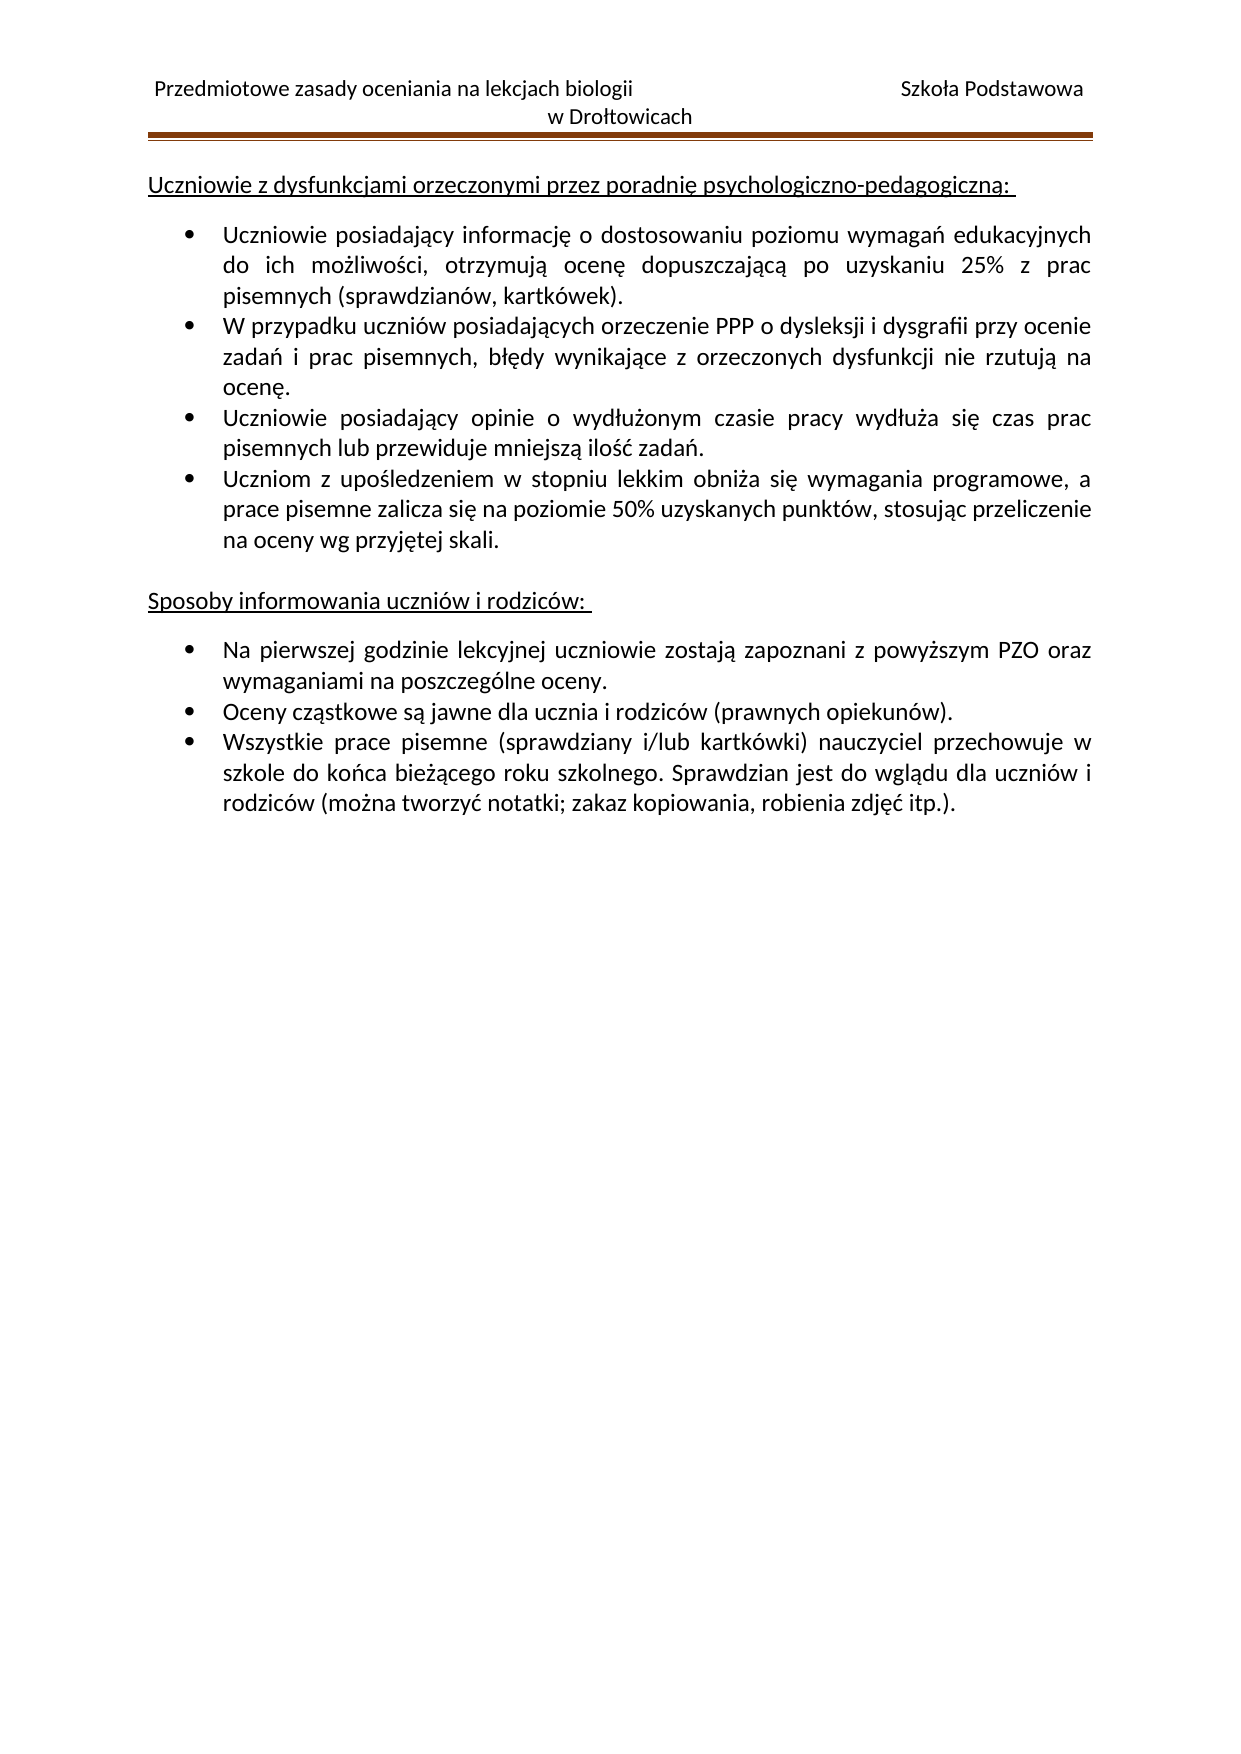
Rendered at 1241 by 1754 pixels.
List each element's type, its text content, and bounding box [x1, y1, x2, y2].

list Uczniowie posiadający opinie o wydłużonym czasie pracy wydłuża się czas prac pisemnych lub przewiduje mniejszą ilość zadań. [185, 402, 1093, 463]
list Na pierwszej godzinie lekcyjnej uczniowie zostają zapoznani z powyższym PZO oraz wymaganiami na poszczególne oceny. [185, 635, 1093, 696]
list W przypadku uczniów posiadających orzeczenie PPP o dysleksji i dysgrafii przy ocenie zadań i prac pisemnych, błędy wynikające z orzeczonych dysfunkcji nie rzutują na ocenę. [185, 310, 1093, 402]
text Uczniowie z dysfunkcjami orzeczonymi przez poradnię psychologiczno-pedagogiczną: [148, 169, 1093, 200]
list Uczniom z upośledzeniem w stopniu lekkim obniża się wymagania programowe, a prace pisemne zalicza się na poziomie 50% uzyskanych punktów, stosując przeliczenie na oceny wg przyjętej skali. [185, 463, 1093, 554]
list Oceny cząstkowe są jawne dla ucznia i rodziców (prawnych opiekunów). [185, 696, 1093, 726]
list Wszystkie prace pisemne (sprawdziany i/lub kartkówki) nauczyciel przechowuje w szkole do końca bieżącego roku szkolnego. Sprawdzian jest do wglądu dla uczniów i rodziców (można tworzyć notatki; zakaz kopiowania, robienia zdjęć itp.). [185, 726, 1093, 818]
list Uczniowie posiadający informację o dostosowaniu poziomu wymagań edukacyjnych do ich możliwości, otrzymują ocenę dopuszczającą po uzyskaniu 25% z prac pisemnych (sprawdzianów, kartkówek). [185, 219, 1093, 310]
text Sposoby informowania uczniów i rodziców: [148, 585, 1093, 616]
